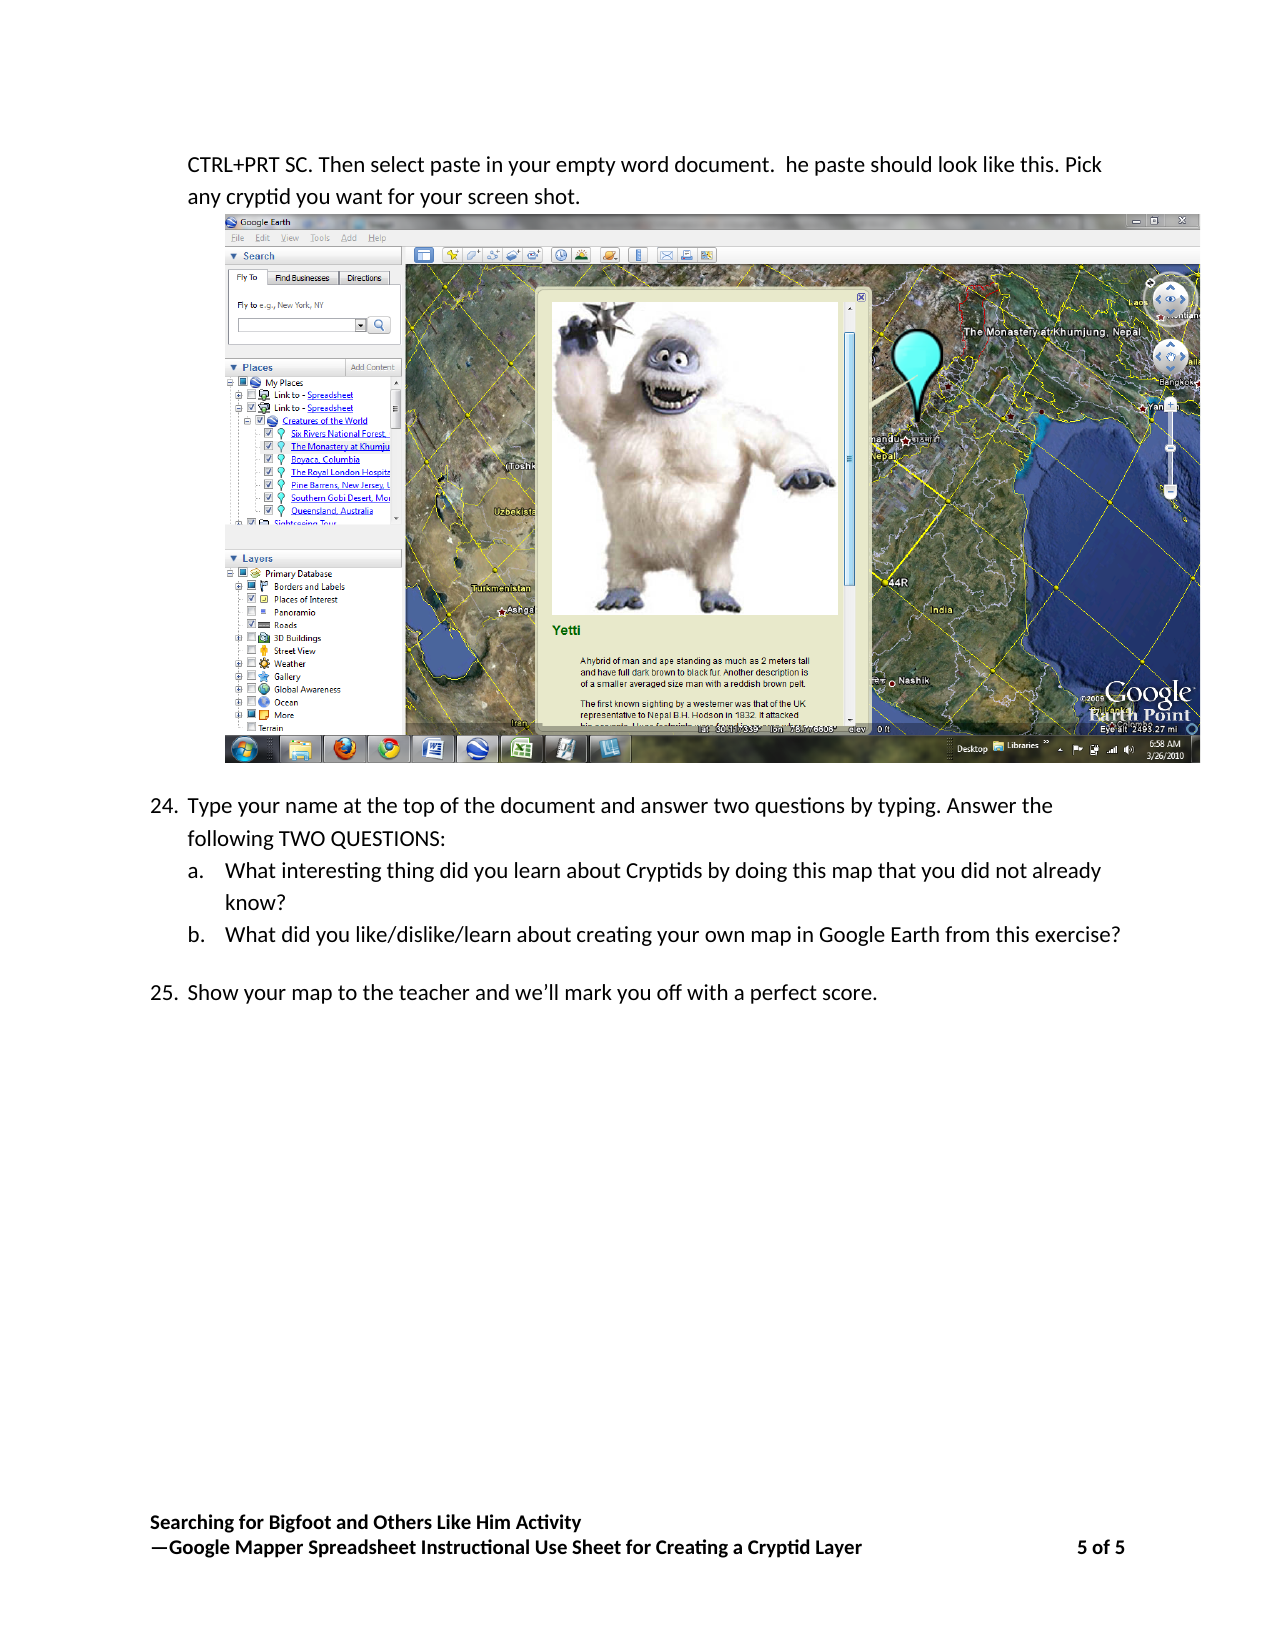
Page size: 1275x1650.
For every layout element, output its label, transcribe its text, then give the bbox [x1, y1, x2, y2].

list What did you like/dislike/learn about creating your own map in Google Earth from this exercise? [187, 920, 1125, 948]
list Show your map to the teacher and we’ll mark you off with a perfect score. [150, 978, 1125, 1006]
list What interesting thing did you learn about Cryptids by doing this map that you did not already know? [187, 856, 1125, 916]
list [150, 150, 1125, 210]
list Type your name at the top of the document and answer two questions by typing. Answer the following TWO QUESTIONS: [150, 792, 1125, 852]
picture [225, 214, 1200, 763]
